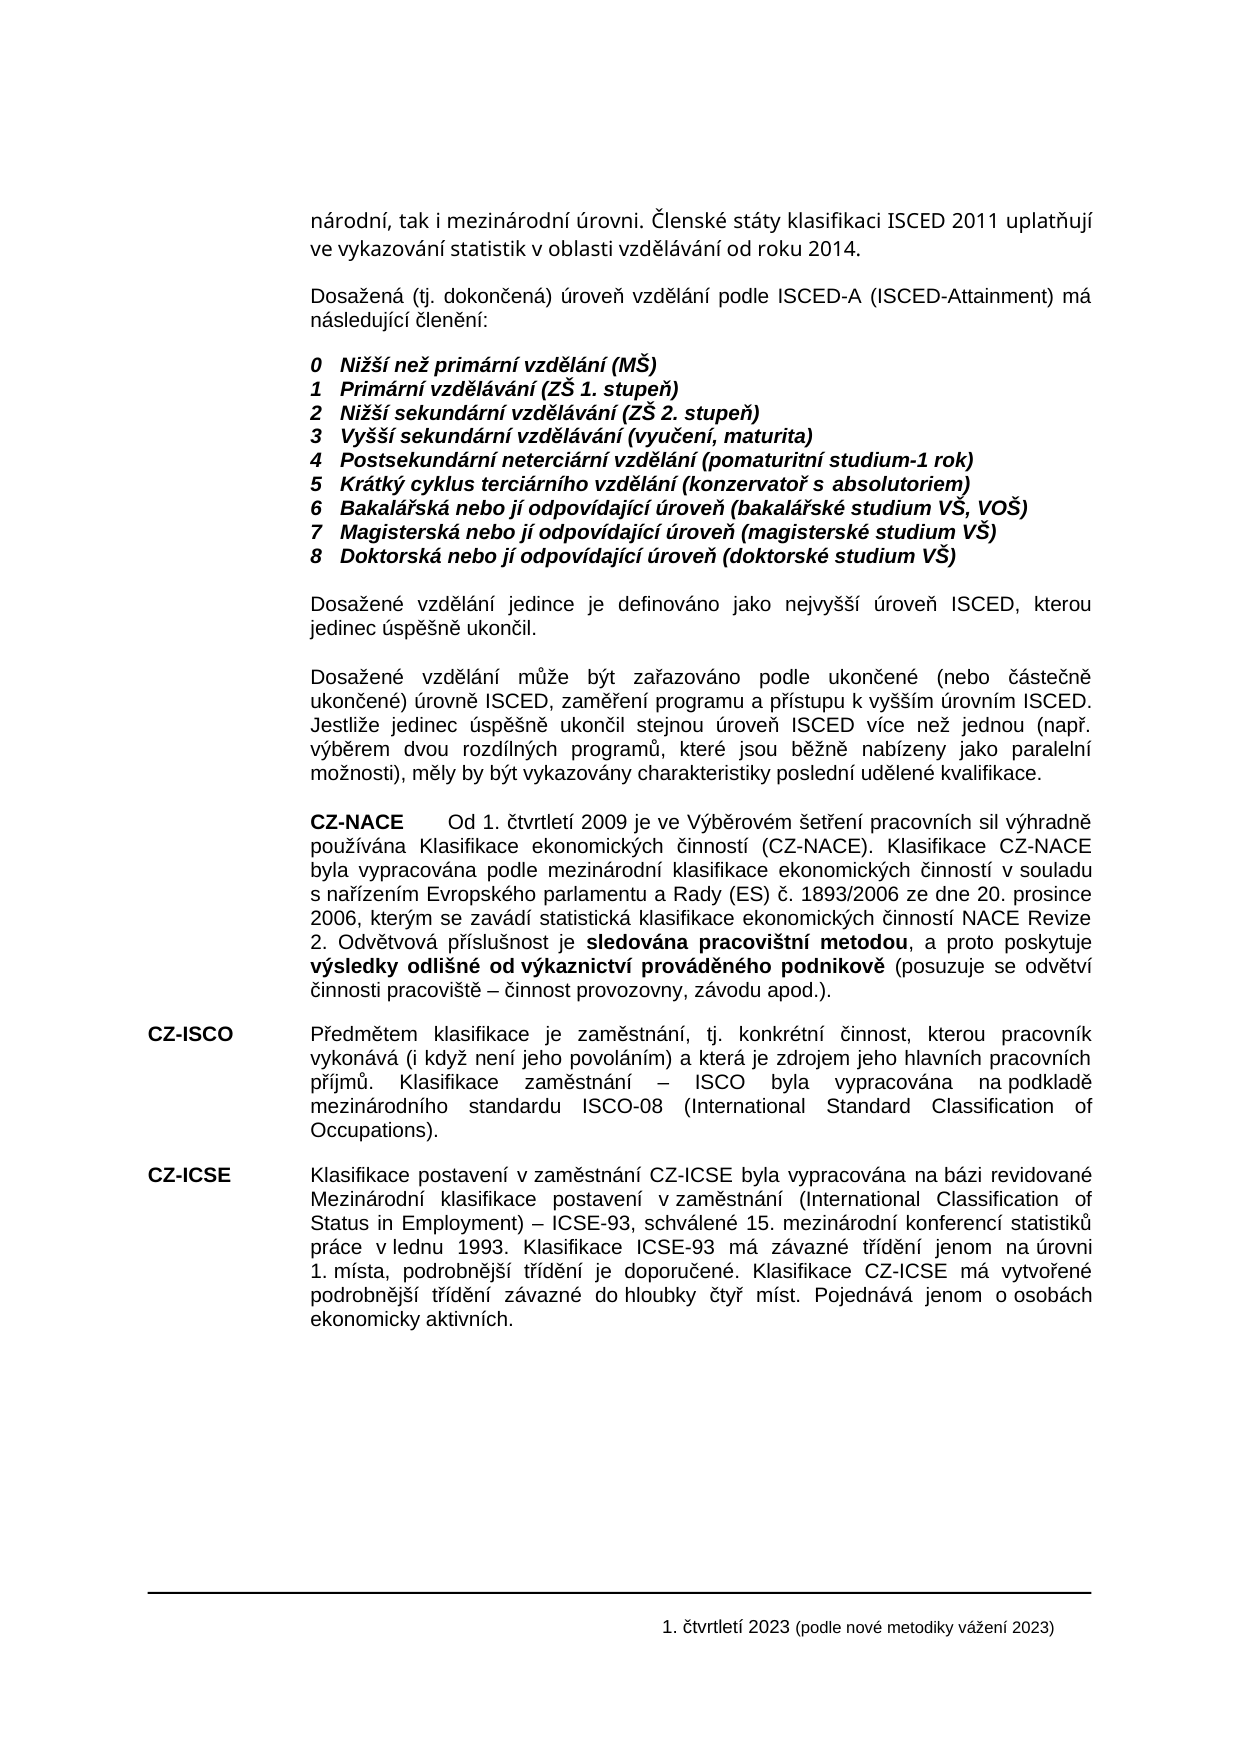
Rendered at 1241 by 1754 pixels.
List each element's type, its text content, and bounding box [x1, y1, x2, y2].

text CZ-ISCO Předmětem klasifikace je zaměstnání, tj. konkrétní činnost, kterou pracovník vykonává (i když není jeho povoláním) a která je zdrojem jeho hlavních pracovních příjmů. Klasifikace zaměstnání – ISCO byla vypracována na podkladě mezinárodního standardu ISCO-08 (International Standard Classification of Occupations). [148, 1022, 1092, 1142]
text 2 Nižší sekundární vzdělávání (ZŠ 2. stupeň) [310, 400, 1092, 424]
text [148, 206, 1092, 263]
text 7 Magisterská nebo jí odpovídající úroveň (magisterské studium VŠ) [310, 520, 1092, 544]
text 6 Bakalářská nebo jí odpovídající úroveň (bakalářské studium VŠ, VOŠ) [310, 496, 1092, 520]
text Dosažené vzdělání může být zařazováno podle ukončené (nebo částečně ukončené) úrovně ISCED, zaměření programu a přístupu k vyšším úrovním ISCED. Jestliže jedinec úspěšně ukončil stejnou úroveň ISCED více než jednou (např. výběrem dvou rozdílných programů, které jsou běžně nabízeny jako paralelní možnosti), měly by být vykazovány charakteristiky poslední udělené kvalifikace. [310, 665, 1092, 785]
text CZ-NACE Od 1. čtvrtletí 2009 je ve Výběrovém šetření pracovních sil výhradně používána Klasifikace ekonomických činností (CZ-NACE). Klasifikace CZ-NACE byla vypracována podle mezinárodní klasifikace ekonomických činností v souladu s nařízením Evropského parlamentu a Rady (ES) č. 1893/2006 ze dne 20. prosince 2006, kterým se zavádí statistická klasifikace ekonomických činností NACE Revize 2. Odvětvová příslušnost je sledována pracovištní metodou, a proto poskytuje výsledky odlišné od výkaznictví prováděného podnikově (posuzuje se odvětví činnosti pracoviště – činnost provozovny, závodu apod.). [148, 810, 1092, 1001]
text CZ-ICSE Klasifikace postavení v zaměstnání CZ-ICSE byla vypracována na bázi revidované Mezinárodní klasifikace postavení v zaměstnání (International Classification of Status in Employment) – ICSE-93, schválené 15. mezinárodní konferencí statistiků práce v lednu 1993. Klasifikace ICSE-93 má závazné třídění jenom na úrovni 1. místa, podrobnější třídění je doporučené. Klasifikace CZ-ICSE má vytvořené podrobnější třídění závazné do hloubky čtyř míst. Pojednává jenom o osobách ekonomicky aktivních. [148, 1163, 1092, 1331]
text 0 Nižší než primární vzdělání (MŠ) [310, 352, 1092, 376]
text 1 Primární vzdělávání (ZŠ 1. stupeň) [310, 376, 1092, 400]
text 8 Doktorská nebo jí odpovídající úroveň (doktorské studium VŠ) [310, 544, 1092, 568]
text 3 Vyšší sekundární vzdělávání (vyučení, maturita) [310, 424, 1092, 448]
text 5 Krátký cyklus terciárního vzdělání (konzervatoř s absolutoriem) [310, 472, 1092, 496]
text Dosažené vzdělání jedince je definováno jako nejvyšší úroveň ISCED, kterou jedinec úspěšně ukončil. [310, 592, 1092, 640]
text Dosažená (tj. dokončená) úroveň vzdělání podle ISCED-A (ISCED-Attainment) má následující členění: [162, 284, 1092, 332]
text 4 Postsekundární neterciární vzdělání (pomaturitní studium-1 rok) [310, 448, 1092, 472]
